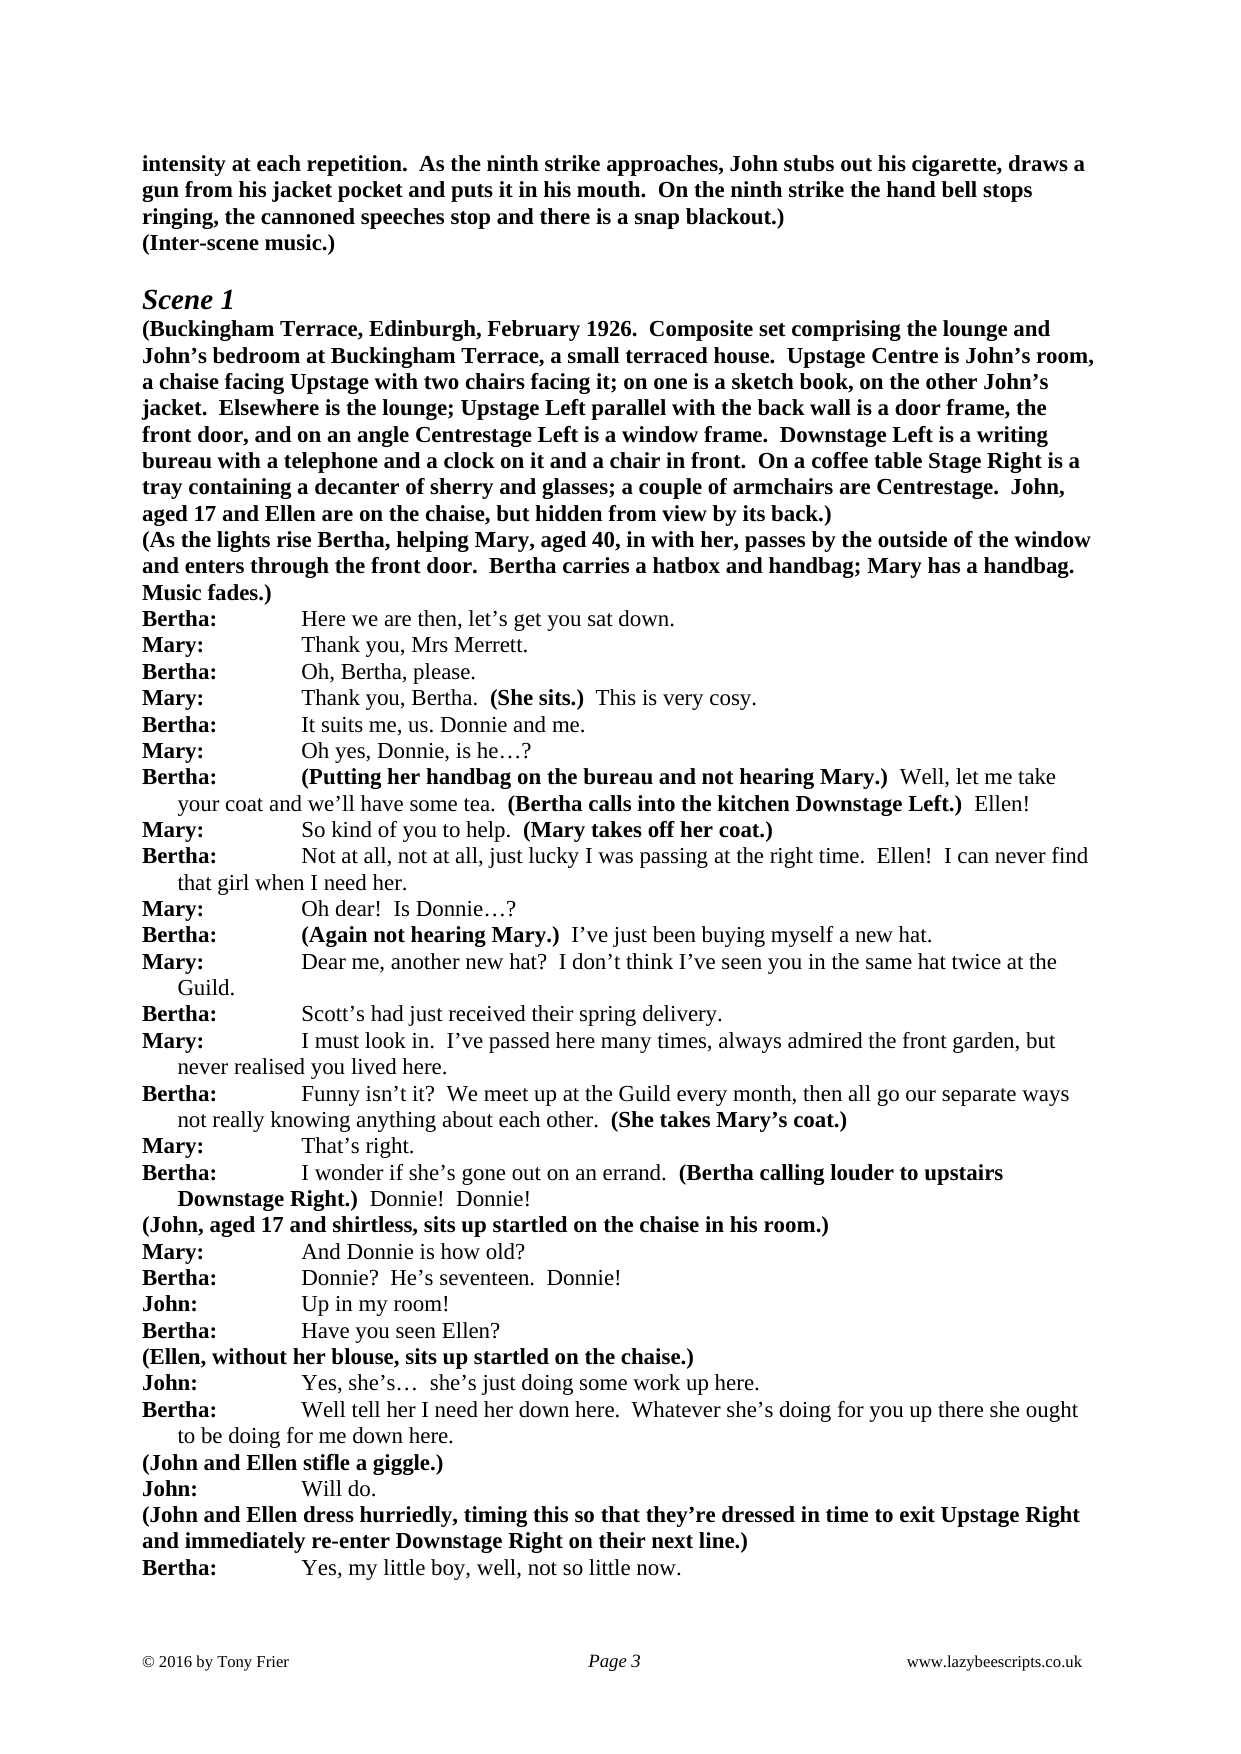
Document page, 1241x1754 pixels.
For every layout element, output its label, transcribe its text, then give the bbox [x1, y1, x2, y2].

text Bertha: Scott’s had just received their spring delivery. [142, 1001, 1098, 1027]
text Mary: Thank you, Bertha. (She sits.) This is very cosy. [142, 684, 1098, 711]
text Bertha: I wonder if she’s gone out on an errand. (Bertha calling louder to upstairs Downstage Right.) Donnie! Donnie! [142, 1159, 1098, 1211]
text Bertha: (Again not hearing Mary.) I’ve just been buying myself a new hat. [142, 921, 1098, 948]
text Bertha: Yes, my little boy, well, not so little now. [142, 1554, 1098, 1580]
text John: Will do. [142, 1475, 1098, 1501]
text John: Up in my room! [142, 1290, 1098, 1317]
text Mary: Oh yes, Donnie, is he…? [142, 737, 1098, 763]
text Mary: And Donnie is how old? [142, 1238, 1098, 1264]
text Bertha: It suits me, us. Donnie and me. [142, 711, 1098, 737]
text (Inter-scene music.) [142, 229, 1098, 255]
text Mary: That’s right. [142, 1132, 1098, 1159]
text Bertha: Oh, Bertha, please. [142, 658, 1098, 684]
text John: Yes, she’s… she’s just doing some work up here. [142, 1369, 1098, 1396]
text Bertha: Here we are then, let’s get you sat down. [142, 605, 1098, 632]
text (Buckingham Terrace, Edinburgh, February 1926. Composite set comprising the lounge and John’s bedroom at Buckingham Terrace, a small terraced house. Upstage Centre is John’s room, a chaise facing Upstage with two chairs facing it; on one is a sketch book, on the other John’s jacket. Elsewhere is the lounge; Upstage Left parallel with the back wall is a door frame, the front door, and on an angle Centrestage Left is a window frame. Downstage Left is a writing bureau with a telephone and a clock on it and a chair in front. On a coffee table Stage Right is a tray containing a decanter of sherry and glasses; a couple of armchairs are Centrestage. John, aged 17 and Ellen are on the chaise, but hidden from view by its back.) [142, 315, 1098, 526]
text Mary: Oh dear! Is Donnie…? [142, 895, 1098, 921]
text (Ellen, without her blouse, sits up startled on the chaise.) [142, 1343, 1098, 1369]
text (As the lights rise Bertha, helping Mary, aged 40, in with her, passes by the outside of the window and enters through the front door. Bertha carries a hatbox and handbag; Mary has a handbag. Music fades.) [142, 526, 1098, 605]
text Bertha: Well tell her I need her down here. Whatever she’s doing for you up there she ought to be doing for me down here. [142, 1396, 1098, 1448]
text Bertha: Not at all, not at all, just lucky I was passing at the right time. Ellen! I can never find that girl when I need her. [142, 842, 1098, 895]
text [142, 150, 1098, 229]
text Bertha: Have you seen Ellen? [142, 1317, 1098, 1343]
text (John and Ellen dress hurriedly, timing this so that they’re dressed in time to exit Upstage Right and immediately re-enter Downstage Right on their next line.) [142, 1501, 1098, 1554]
text (John, aged 17 and shirtless, sits up startled on the chaise in his room.) [142, 1211, 1098, 1238]
text Mary: So kind of you to help. (Mary takes off her coat.) [142, 816, 1098, 842]
text Mary: I must look in. I’ve passed here many times, always admired the front garden, but never realised you lived here. [142, 1027, 1098, 1079]
text Bertha: (Putting her handbag on the bureau and not hearing Mary.) Well, let me take your coat and we’ll have some tea. (Bertha calls into the kitchen Downstage Left.) Ellen! [142, 763, 1098, 816]
text Mary: Dear me, another new hat? I don’t think I’ve seen you in the same hat twice at the Guild. [142, 948, 1098, 1001]
text Mary: Thank you, Mrs Merrett. [142, 632, 1098, 658]
text Bertha: Donnie? He’s seventeen. Donnie! [142, 1264, 1098, 1290]
text Scene 1 [142, 282, 1098, 315]
text (John and Ellen stifle a giggle.) [142, 1448, 1098, 1475]
text Bertha: Funny isn’t it? We meet up at the Guild every month, then all go our separate ways not really knowing anything about each other. (She takes Mary’s coat.) [142, 1079, 1098, 1132]
